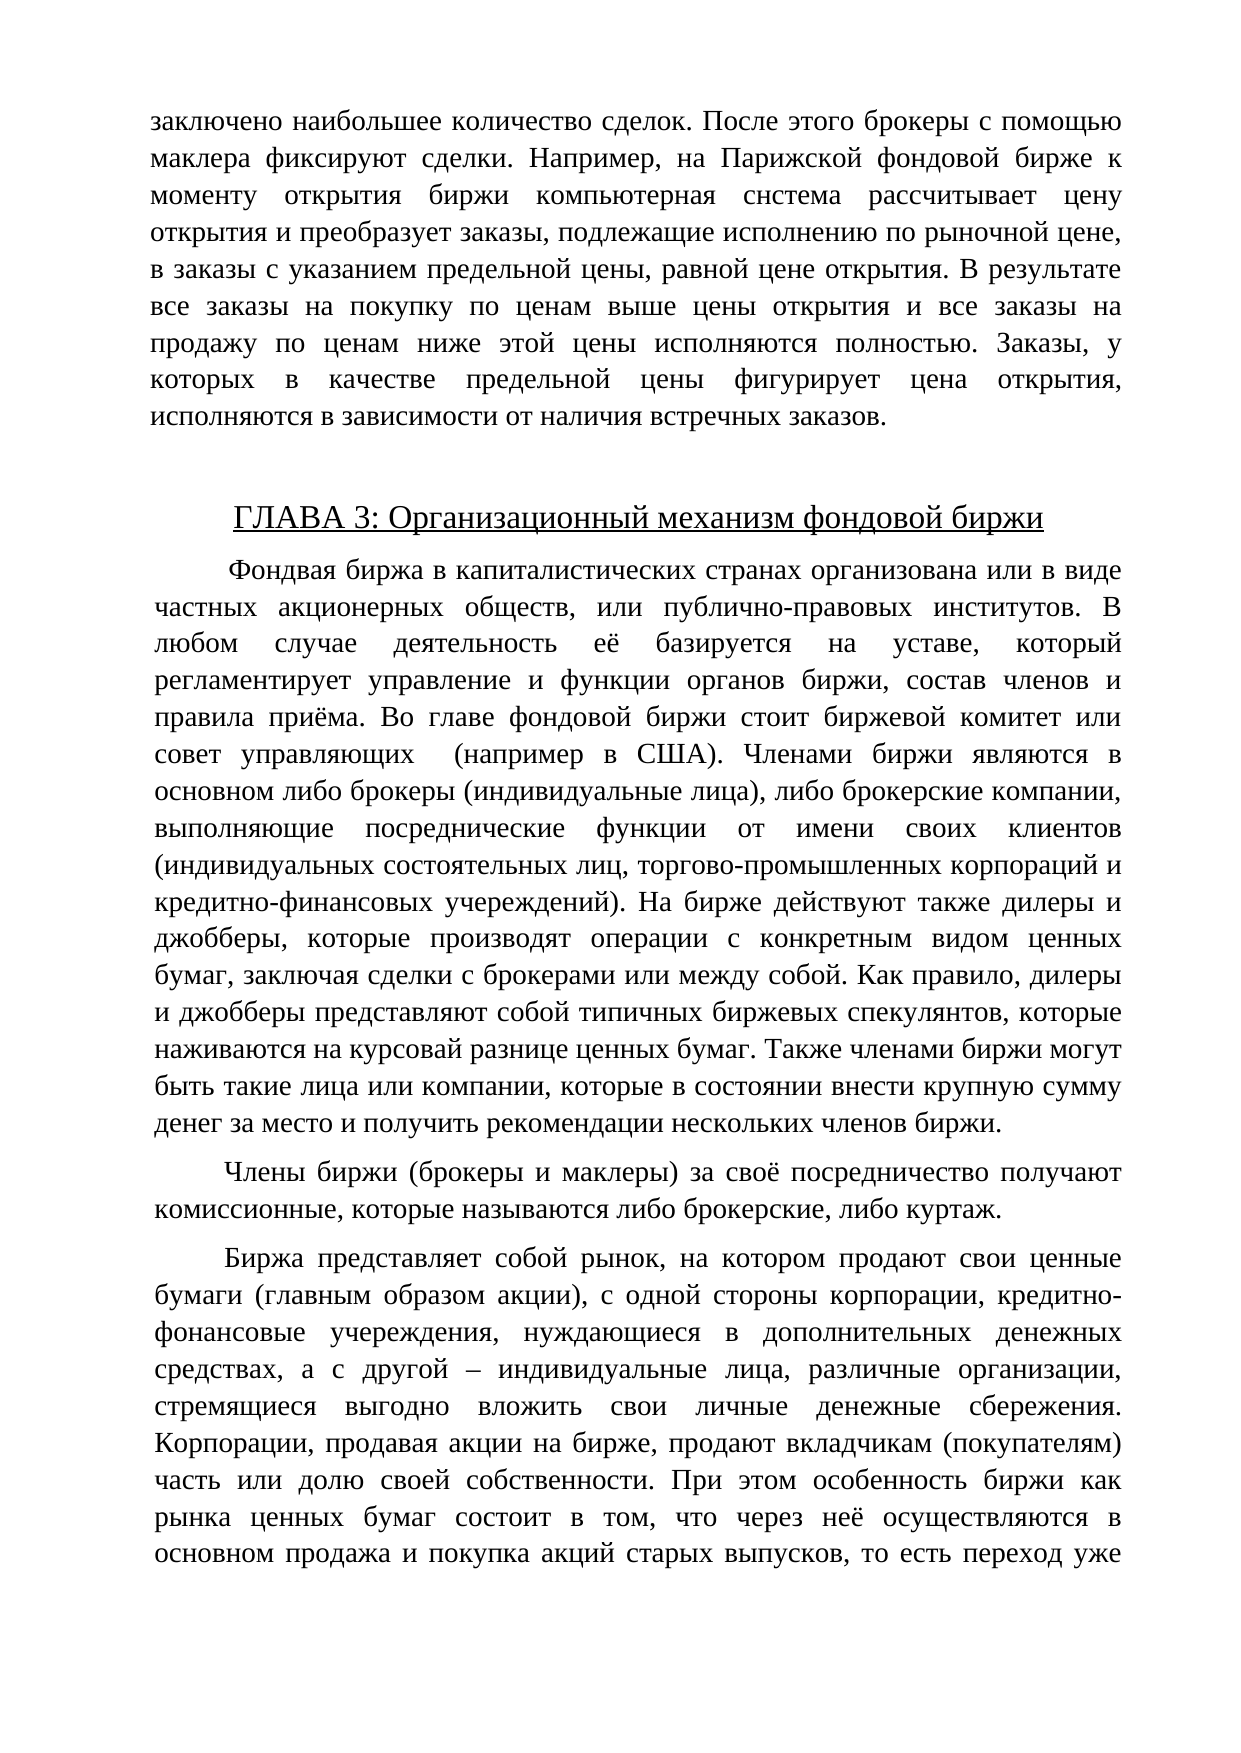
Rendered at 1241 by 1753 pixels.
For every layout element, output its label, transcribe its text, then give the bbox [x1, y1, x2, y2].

text Фондвая биржа в капиталистических странах организована или в виде частных акционерных обществ, или публично-правовых институтов. В любом случае деятельность её базируется на уставе, который регламентирует управление и функции органов биржи, состав членов и правила приёма. Во главе фондовой биржи стоит биржевой комитет или совет управляющих (например в США). Членами биржи являются в основном либо брокеры (индивидуальные лица), либо брокерские компании, выполняющие посреднические функции от имени своих клиентов (индивидуальных состоятельных лиц, торгово-промышленных корпораций и кредитно-финансовых учереждений). На бирже действуют также дилеры и джобберы, которые производят операции с конкретным видом ценных бумаг, заключая сделки с брокерами или между собой. Как правило, дилеры и джобберы представляют собой типичных биржевых спекулянтов, которые наживаются на курсовай разнице ценных бумаг. Также членами биржи могут быть такие лица или компании, которые в состоянии внести крупную сумму денег за место и получить рекомендации нескольких членов биржи. [154, 552, 1123, 1138]
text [150, 103, 1123, 432]
text Члены биржи (брокеры и маклеры) за своё посредничество получают комиссионные, которые называются либо брокерские, либо куртаж. [154, 1154, 1123, 1225]
text ГЛАВА 3: Организационный механизм фондовой биржи [154, 497, 1123, 536]
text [154, 1241, 1123, 1569]
